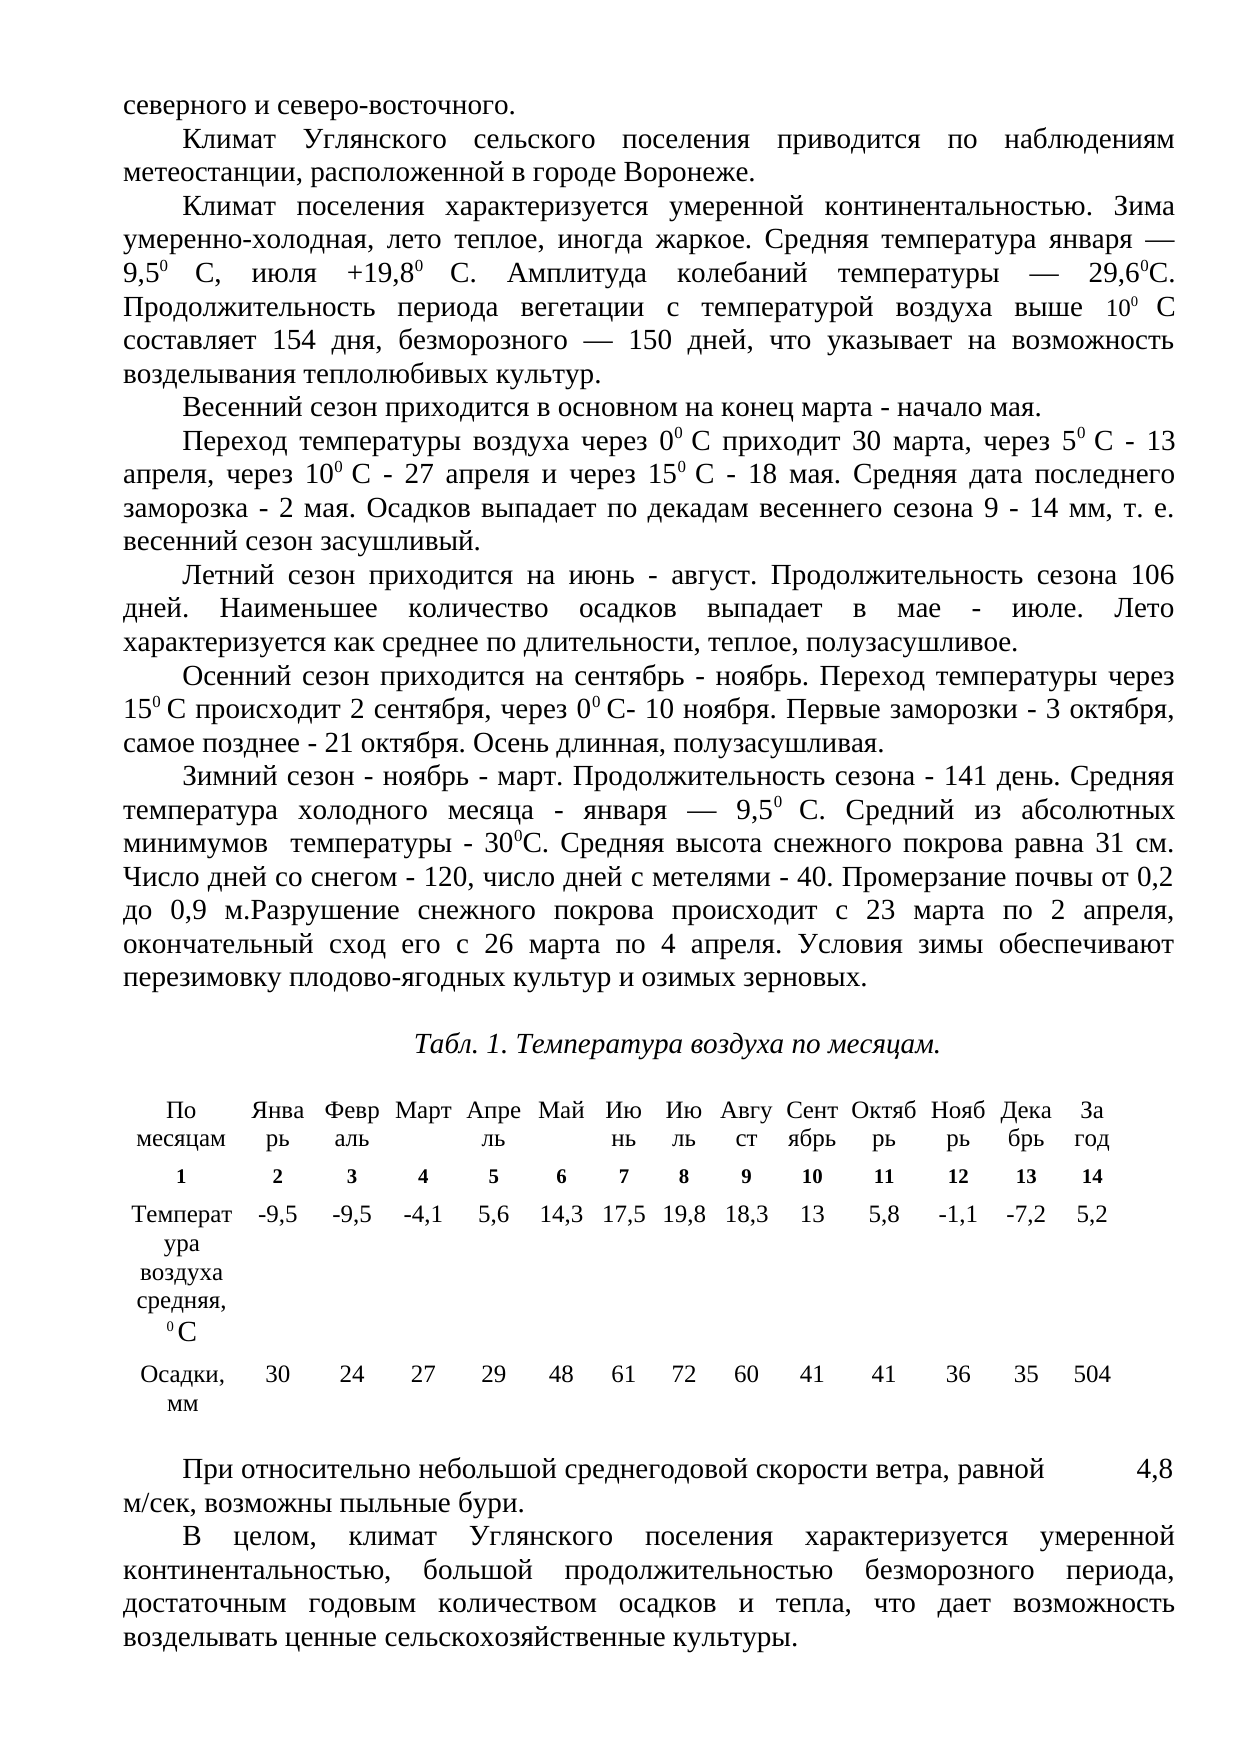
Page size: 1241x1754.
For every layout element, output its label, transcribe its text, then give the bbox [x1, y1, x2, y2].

table_header Июль [654, 1089, 713, 1158]
table_header Сентябрь [779, 1089, 845, 1158]
table_cell 3 [315, 1158, 388, 1193]
table_cell 14,3 [529, 1194, 593, 1353]
table_cell 13 [993, 1158, 1059, 1193]
table_cell 19,8 [654, 1194, 713, 1353]
table_header Декабрь [993, 1089, 1059, 1158]
table_cell Температура воздуха средняя, 0 С [123, 1194, 240, 1353]
table_cell 10 [779, 1158, 845, 1193]
text Климат Углянского сельского поселения приводится по наблюдениям метеостанции, расположенной в городе Воронеже. [123, 121, 1176, 188]
table_cell -1,1 [923, 1194, 993, 1353]
table_header Июнь [593, 1089, 654, 1158]
table_cell 27 [389, 1354, 458, 1422]
table_cell 12 [923, 1158, 993, 1193]
table_cell 4 [389, 1158, 458, 1193]
table_cell 11 [845, 1158, 923, 1193]
table_cell 5,8 [845, 1194, 923, 1353]
text Весенний сезон приходится в основном на конец марта - начало мая. [123, 389, 1176, 423]
table_cell -9,5 [315, 1194, 388, 1353]
table_cell -4,1 [389, 1194, 458, 1353]
text Осенний сезон приходится на сентябрь - ноябрь. Переход температуры через 150 С происходит 2 сентября, через 00 С- 10 ноября. Первые заморозки - 3 октября, самое позднее - 21 октября. Осень длинная, полузасушливая. [123, 658, 1176, 758]
table_header Январь [240, 1089, 315, 1158]
table_cell 18,3 [714, 1194, 779, 1353]
table_cell Осадки, мм [123, 1354, 240, 1422]
table_cell 7 [593, 1158, 654, 1193]
text Переход температуры воздуха через 00 С приходит 30 марта, через 50 С - 13 апреля, через 100 С - 27 апреля и через 150 С - 18 мая. Средняя дата последнего заморозка - 2 мая. Осадков выпадает по декадам весеннего сезона 9 - 14 мм, т. е. весенний сезон засушливый. [123, 423, 1176, 557]
table_header За год [1059, 1089, 1125, 1158]
table_cell 29 [458, 1354, 529, 1422]
table_cell 6 [529, 1158, 593, 1193]
table_header Апрель [458, 1089, 529, 1158]
table_header Март [389, 1089, 458, 1158]
table_header Октябрь [845, 1089, 923, 1158]
table_cell 24 [315, 1354, 388, 1422]
table_cell 2 [240, 1158, 315, 1193]
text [123, 87, 1176, 121]
table_cell 30 [240, 1354, 315, 1422]
text Летний сезон приходится на июнь - август. Продолжительность сезона 106 дней. Наименьшее количество осадков выпадает в мае - июле. Лето характеризуется как среднее по длительности, теплое, полузасушливое. [123, 557, 1176, 658]
table_header Ноябрь [923, 1089, 993, 1158]
table_cell 35 [993, 1354, 1059, 1422]
table_cell 48 [529, 1354, 593, 1422]
table_header Август [714, 1089, 779, 1158]
table_cell -7,2 [993, 1194, 1059, 1353]
table_cell 5,6 [458, 1194, 529, 1353]
table_cell 14 [1059, 1158, 1125, 1193]
table_cell 41 [779, 1354, 845, 1422]
table_cell 41 [845, 1354, 923, 1422]
table_cell 1 [123, 1158, 240, 1193]
table_cell 9 [714, 1158, 779, 1193]
table_header Май [529, 1089, 593, 1158]
table_cell -9,5 [240, 1194, 315, 1353]
text Климат поселения характеризуется умеренной континентальностью. Зима умеренно-холодная, лето теплое, иногда жаркое. Средняя температура января — 9,50 С, июля +19,80 С. Амплитуда колебаний температуры — 29,60С. Продолжительность периода вегетации с температурой воздуха выше 100 С составляет 154 дня, безморозного — 150 дней, что указывает на возможность возделывания теплолюбивых культур. [123, 188, 1176, 389]
text В целом, климат Углянского поселения характеризуется умеренной континентальностью, большой продолжительностью безморозного периода, достаточным годовым количеством осадков и тепла, что дает возможность возделывать ценные сельскохозяйственные культуры. [123, 1518, 1176, 1652]
text При относительно небольшой среднегодовой скорости ветра, равной 4,8 м/сек, возможны пыльные бури. [123, 1451, 1176, 1518]
text Табл. 1. Температура воздуха по месяцам. [123, 1027, 1176, 1060]
table_cell 13 [779, 1194, 845, 1353]
table_cell 5,2 [1059, 1194, 1125, 1353]
text Зимний сезон - ноябрь - март. Продолжительность сезона - 141 день. Средняя температура холодного месяца - января — 9,50 С. Средний из абсолютных минимумов температуры - 300С. Средняя высота снежного покрова равна 31 см. Число дней со снегом - 120, число дней с метелями - 40. Промерзание почвы от 0,2 до 0,9 м.Разрушение снежного покрова происходит с 23 марта по 2 апреля, окончательный сход его с 26 марта по 4 апреля. Условия зимы обеспечивают перезимовку плодово-ягодных культур и озимых зерновых. [123, 758, 1176, 993]
table_header По месяцам [123, 1089, 240, 1158]
table_cell 5 [458, 1158, 529, 1193]
table_cell 8 [654, 1158, 713, 1193]
table_cell 504 [1059, 1354, 1125, 1422]
table_cell 60 [714, 1354, 779, 1422]
table_cell 36 [923, 1354, 993, 1422]
table_cell 61 [593, 1354, 654, 1422]
table_cell 17,5 [593, 1194, 654, 1353]
table_header Февраль [315, 1089, 388, 1158]
table_cell 72 [654, 1354, 713, 1422]
